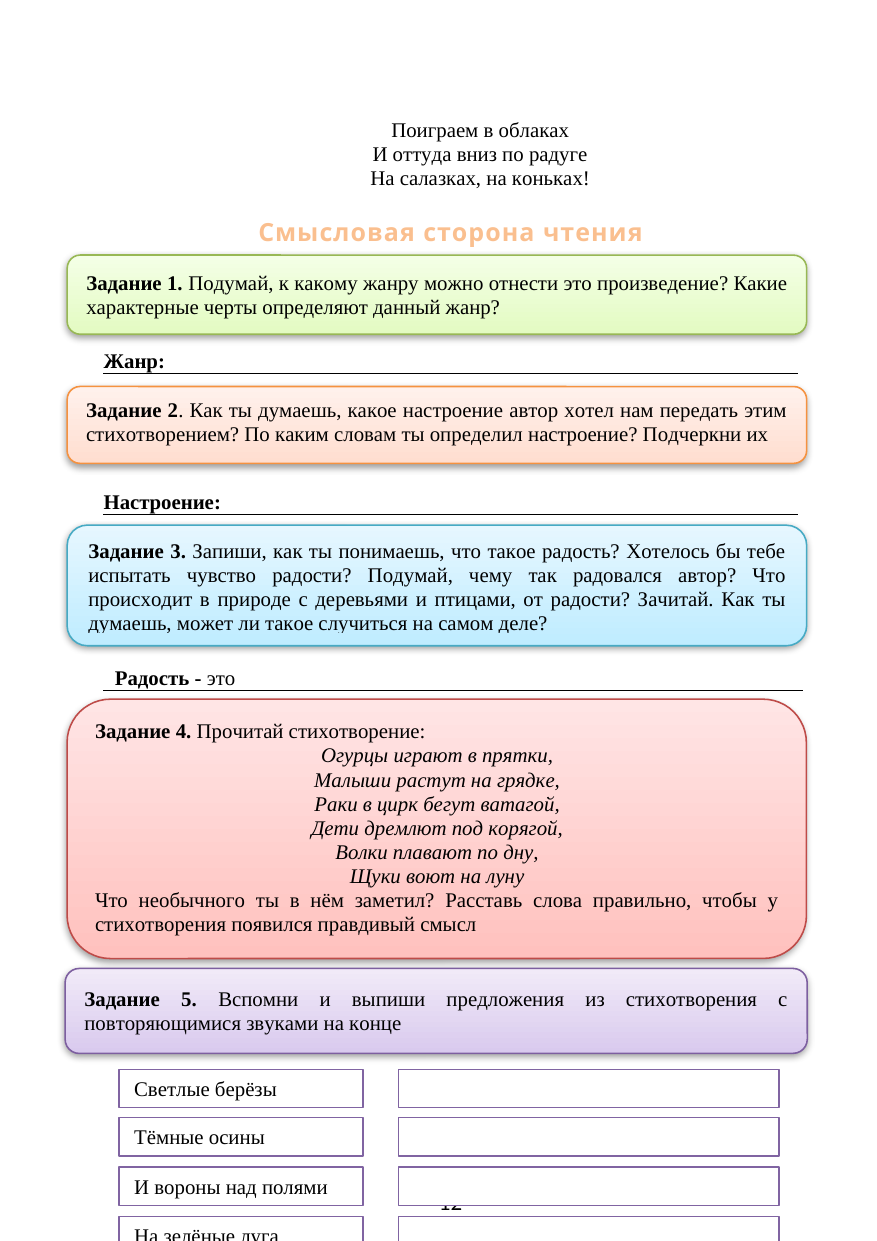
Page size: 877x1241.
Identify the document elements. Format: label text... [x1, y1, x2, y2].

text Жанр: [103, 349, 783, 373]
text Поиграем в облаках [118, 118, 783, 142]
text Смысловая сторона чтения [118, 214, 783, 248]
table_header Радость - это [103, 647, 803, 689]
text И оттуда вниз по радуге [118, 142, 783, 166]
table_header Настроение: [103, 472, 797, 514]
text На салазках, на коньках! [118, 166, 783, 190]
